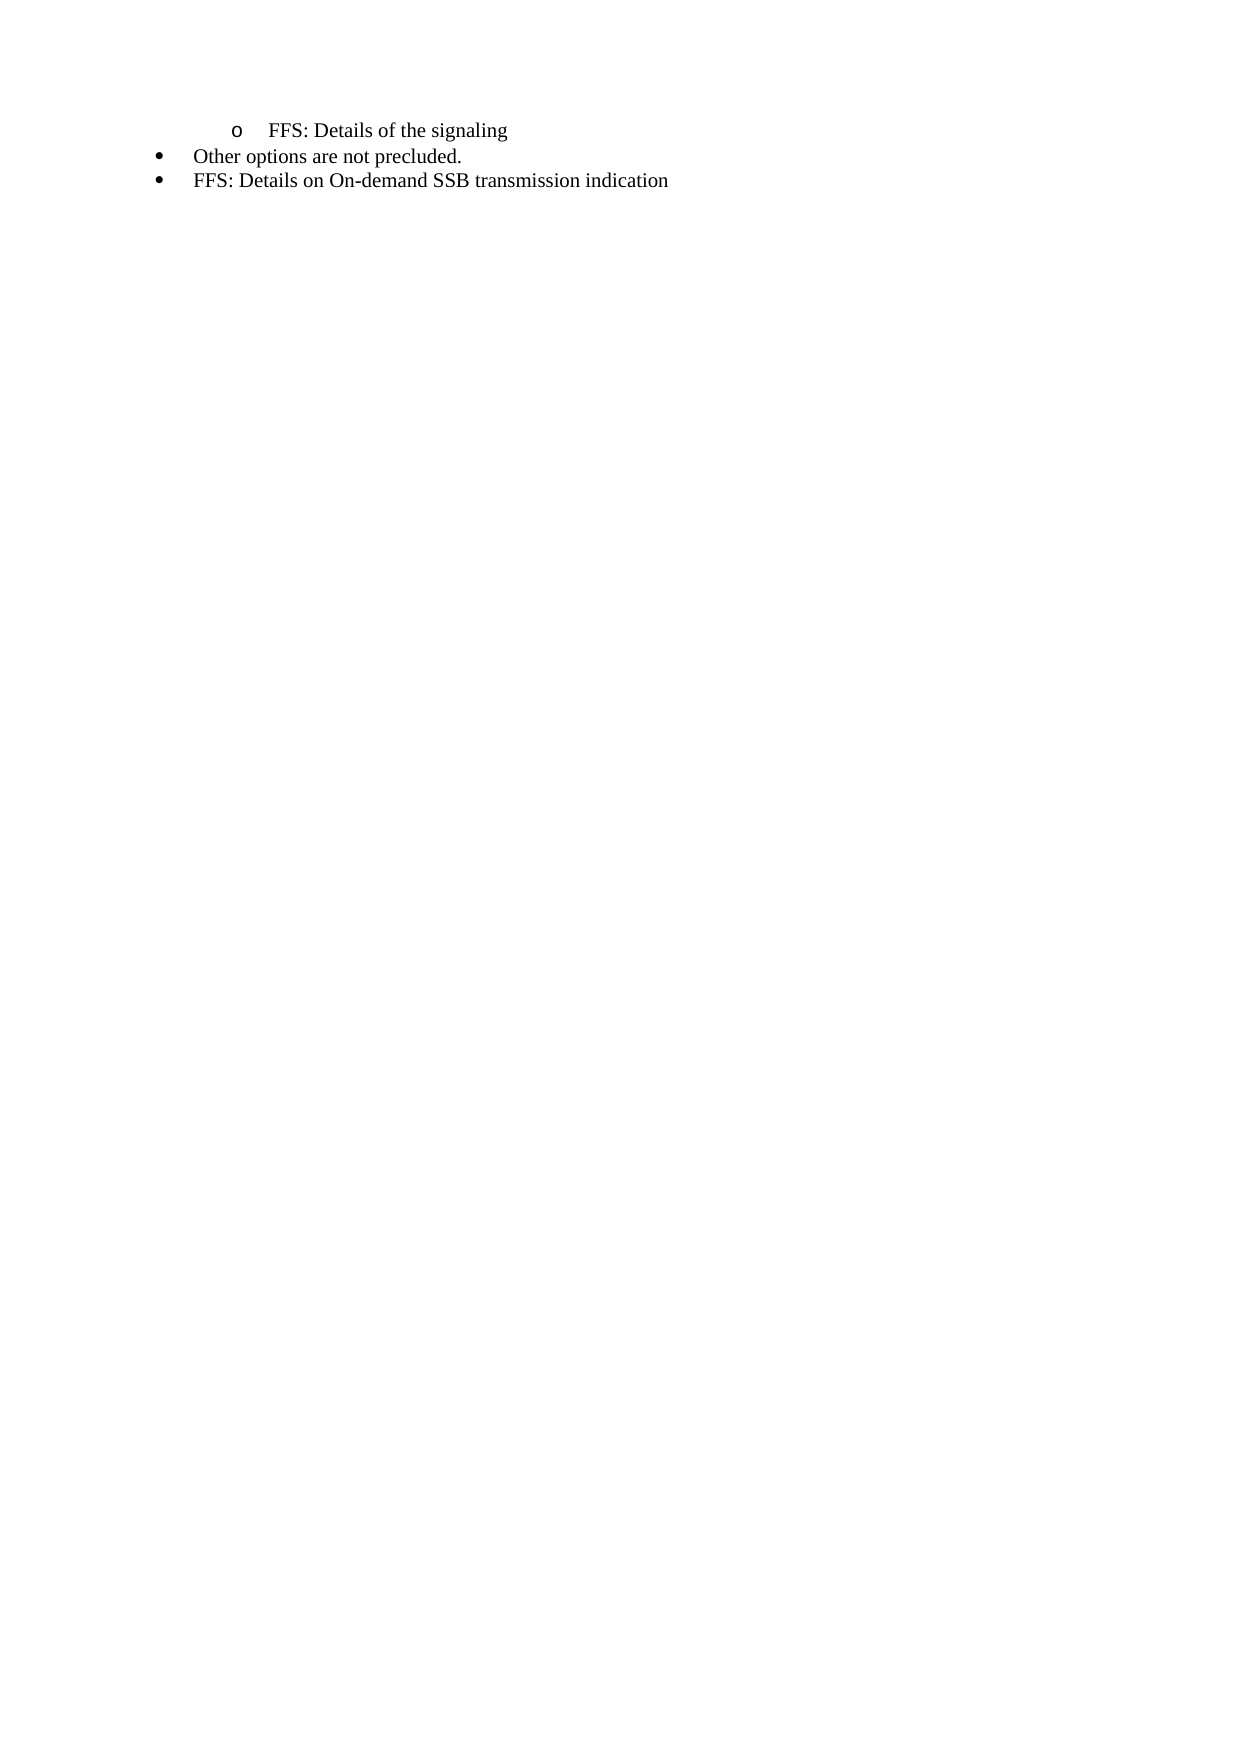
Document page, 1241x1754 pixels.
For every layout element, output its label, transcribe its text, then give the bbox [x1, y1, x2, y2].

list FFS: Details of the signaling [231, 118, 1122, 144]
list FFS: Details on On-demand SSB transmission indication [156, 168, 1122, 192]
list Other options are not precluded. [156, 144, 1122, 168]
